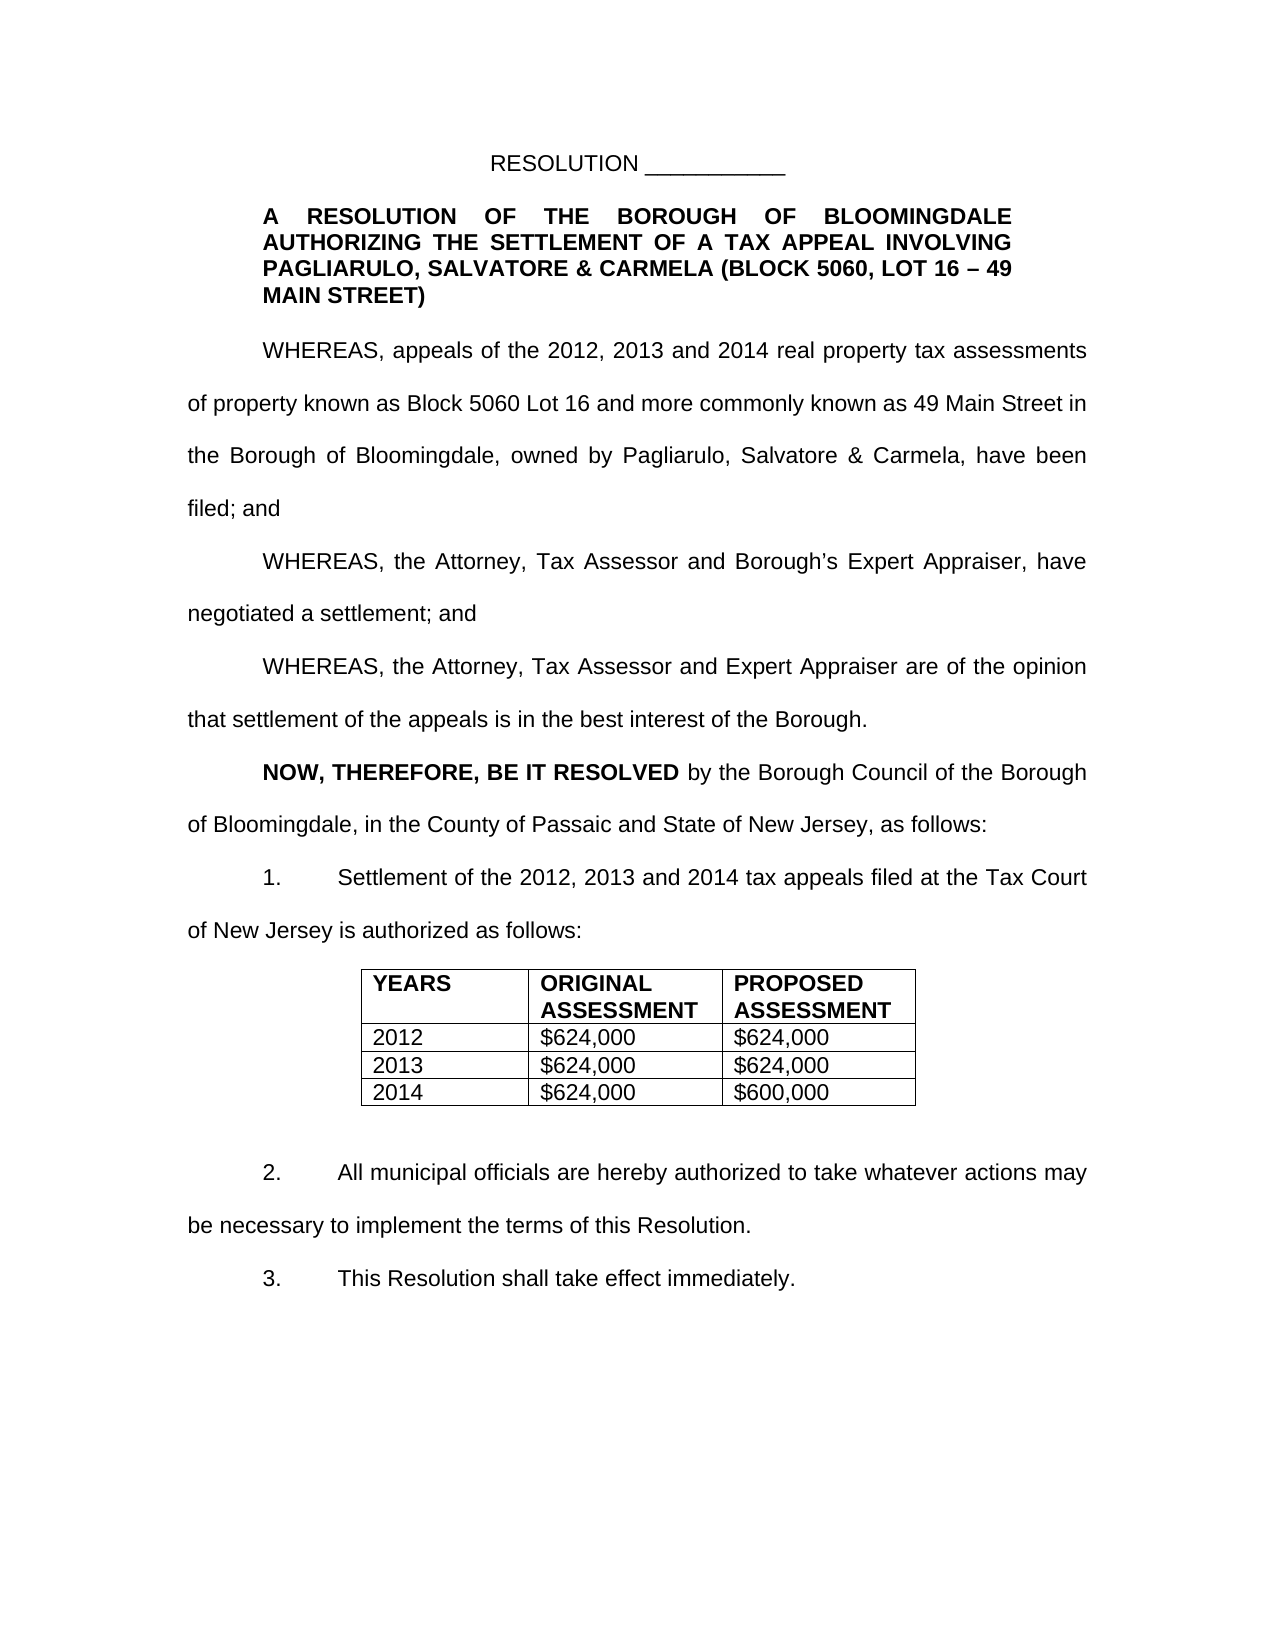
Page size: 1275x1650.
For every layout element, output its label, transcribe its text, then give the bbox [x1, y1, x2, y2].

text A RESOLUTION OF THE BOROUGH OF BLOOMINGDALE AUTHORIZING THE SETTLEMENT OF A TAX APPEAL INVOLVING PAGLIARULO, SALVATORE & CARMELA (BLOCK 5060, LOT 16 – 49 MAIN STREET) [262, 203, 1012, 308]
table_cell 2012 [362, 1024, 528, 1051]
table_cell $624,000 [529, 1079, 722, 1105]
table_cell $624,000 [529, 1052, 722, 1078]
table_cell 2013 [362, 1052, 528, 1078]
table_header PROPOSED ASSESSMENT [723, 970, 915, 1023]
text NOW, THEREFORE, BE IT RESOLVED by the Borough Council of the Borough of Bloomingdale, in the County of Passaic and State of New Jersey, as follows: [187, 758, 1087, 838]
table_cell 2014 [362, 1079, 528, 1105]
text 1. Settlement of the 2012, 2013 and 2014 tax appeals filed at the Tax Court of New Jersey is authorized as follows: [187, 864, 1087, 943]
table_header YEARS [362, 970, 528, 1023]
text RESOLUTION ___________ [187, 150, 1087, 176]
text WHEREAS, appeals of the 2012, 2013 and 2014 real property tax assessments of property known as Block 5060 Lot 16 and more commonly known as 49 Main Street in the Borough of Bloomingdale, owned by Pagliarulo, Salvatore & Carmela, have been filed; and [187, 337, 1087, 521]
table_cell $624,000 [723, 1052, 915, 1078]
table_cell $600,000 [723, 1079, 915, 1105]
table_cell $624,000 [723, 1024, 915, 1051]
text WHEREAS, the Attorney, Tax Assessor and Borough’s Expert Appraiser, have negotiated a settlement; and [187, 548, 1087, 627]
text 3. This Resolution shall take effect immediately. [187, 1264, 1087, 1291]
table_header ORIGINAL ASSESSMENT [529, 970, 722, 1023]
text WHEREAS, the Attorney, Tax Assessor and Expert Appraiser are of the opinion that settlement of the appeals is in the best interest of the Borough. [187, 653, 1087, 732]
text 2. All municipal officials are hereby authorized to take whatever actions may be necessary to implement the terms of this Resolution. [187, 1159, 1087, 1238]
table_cell $624,000 [529, 1024, 722, 1051]
